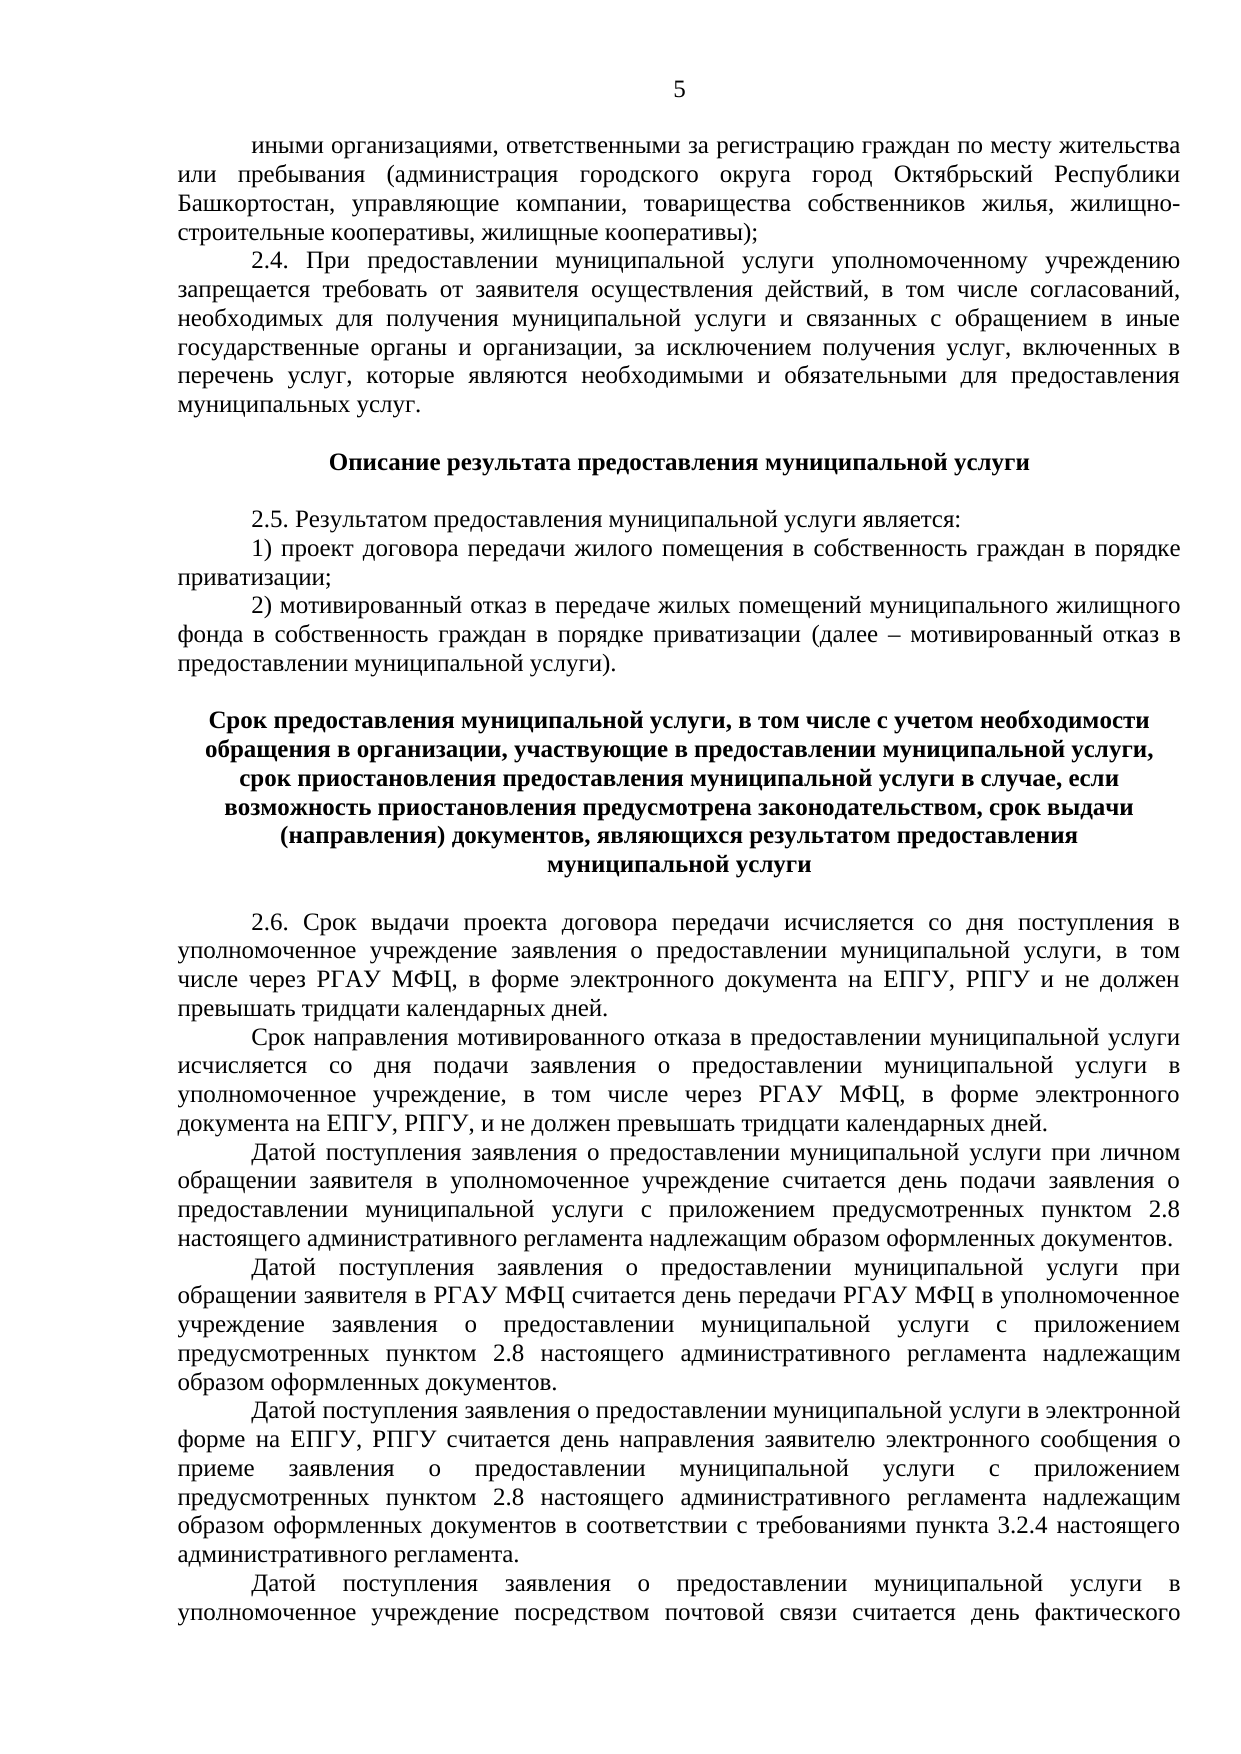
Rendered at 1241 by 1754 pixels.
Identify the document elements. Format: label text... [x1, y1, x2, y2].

text 2.6. Срок выдачи проекта договора передачи исчисляется со дня поступления в уполномоченное учреждение заявления о предоставлении муниципальной услуги, в том числе через РГАУ МФЦ, в форме электронного документа на ЕПГУ, РПГУ и не должен превышать тридцати календарных дней. [177, 907, 1181, 1022]
text иными организациями, ответственными за регистрацию граждан по месту жительства или пребывания (администрация городского округа город Октябрьский Республики Башкортостан, управляющие компании, товарищества собственников жилья, жилищно-строительные кооперативы, жилищные кооперативы); [177, 131, 1181, 246]
text муниципальной услуги [177, 849, 1181, 878]
text 2) мотивированный отказ в передаче жилых помещений муниципального жилищного фонда в собственность граждан в порядке приватизации (далее – мотивированный отказ в предоставлении муниципальной услуги). [177, 591, 1181, 677]
text Срок предоставления муниципальной услуги, в том числе с учетом необходимости обращения в организации, участвующие в предоставлении муниципальной услуги, срок приостановления предоставления муниципальной услуги в случае, если возможность приостановления предусмотрена законодательством, срок выдачи (направления) документов, являющихся результатом предоставления [177, 706, 1181, 849]
text 2.4. При предоставлении муниципальной услуги уполномоченному учреждению запрещается требовать от заявителя осуществления действий, в том числе согласований, необходимых для получения муниципальной услуги и связанных с обращением в иные государственные органы и организации, за исключением получения услуг, включенных в перечень услуг, которые являются необходимыми и обязательными для предоставления муниципальных услуг. [177, 246, 1181, 418]
text Датой поступления заявления о предоставлении муниципальной услуги при личном обращении заявителя в уполномоченное учреждение считается день подачи заявления о предоставлении муниципальной услуги с приложением предусмотренных пунктом 2.8 настоящего административного регламента надлежащим образом оформленных документов. [177, 1137, 1181, 1252]
text Срок направления мотивированного отказа в предоставлении муниципальной услуги исчисляется со дня подачи заявления о предоставлении муниципальной услуги в уполномоченное учреждение, в том числе через РГАУ МФЦ, в форме электронного документа на ЕПГУ, РПГУ, и не должен превышать тридцати календарных дней. [177, 1022, 1181, 1137]
text Датой поступления заявления о предоставлении муниципальной услуги в электронной форме на ЕПГУ, РПГУ считается день направления заявителю электронного сообщения о приеме заявления о предоставлении муниципальной услуги с приложением предусмотренных пунктом 2.8 настоящего административного регламента надлежащим образом оформленных документов в соответствии с требованиями пункта 3.2.4 настоящего административного регламента. [177, 1396, 1181, 1568]
text 1) проект договора передачи жилого помещения в собственность граждан в порядке приватизации; [177, 533, 1181, 591]
text Описание результата предоставления муниципальной услуги [177, 447, 1181, 476]
text Датой поступления заявления о предоставлении муниципальной услуги при обращении заявителя в РГАУ МФЦ считается день передачи РГАУ МФЦ в уполномоченное учреждение заявления о предоставлении муниципальной услуги с приложением предусмотренных пунктом 2.8 настоящего административного регламента надлежащим образом оформленных документов. [177, 1252, 1181, 1396]
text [177, 1568, 1181, 1626]
text 2.5. Результатом предоставления муниципальной услуги является: [177, 504, 1181, 533]
